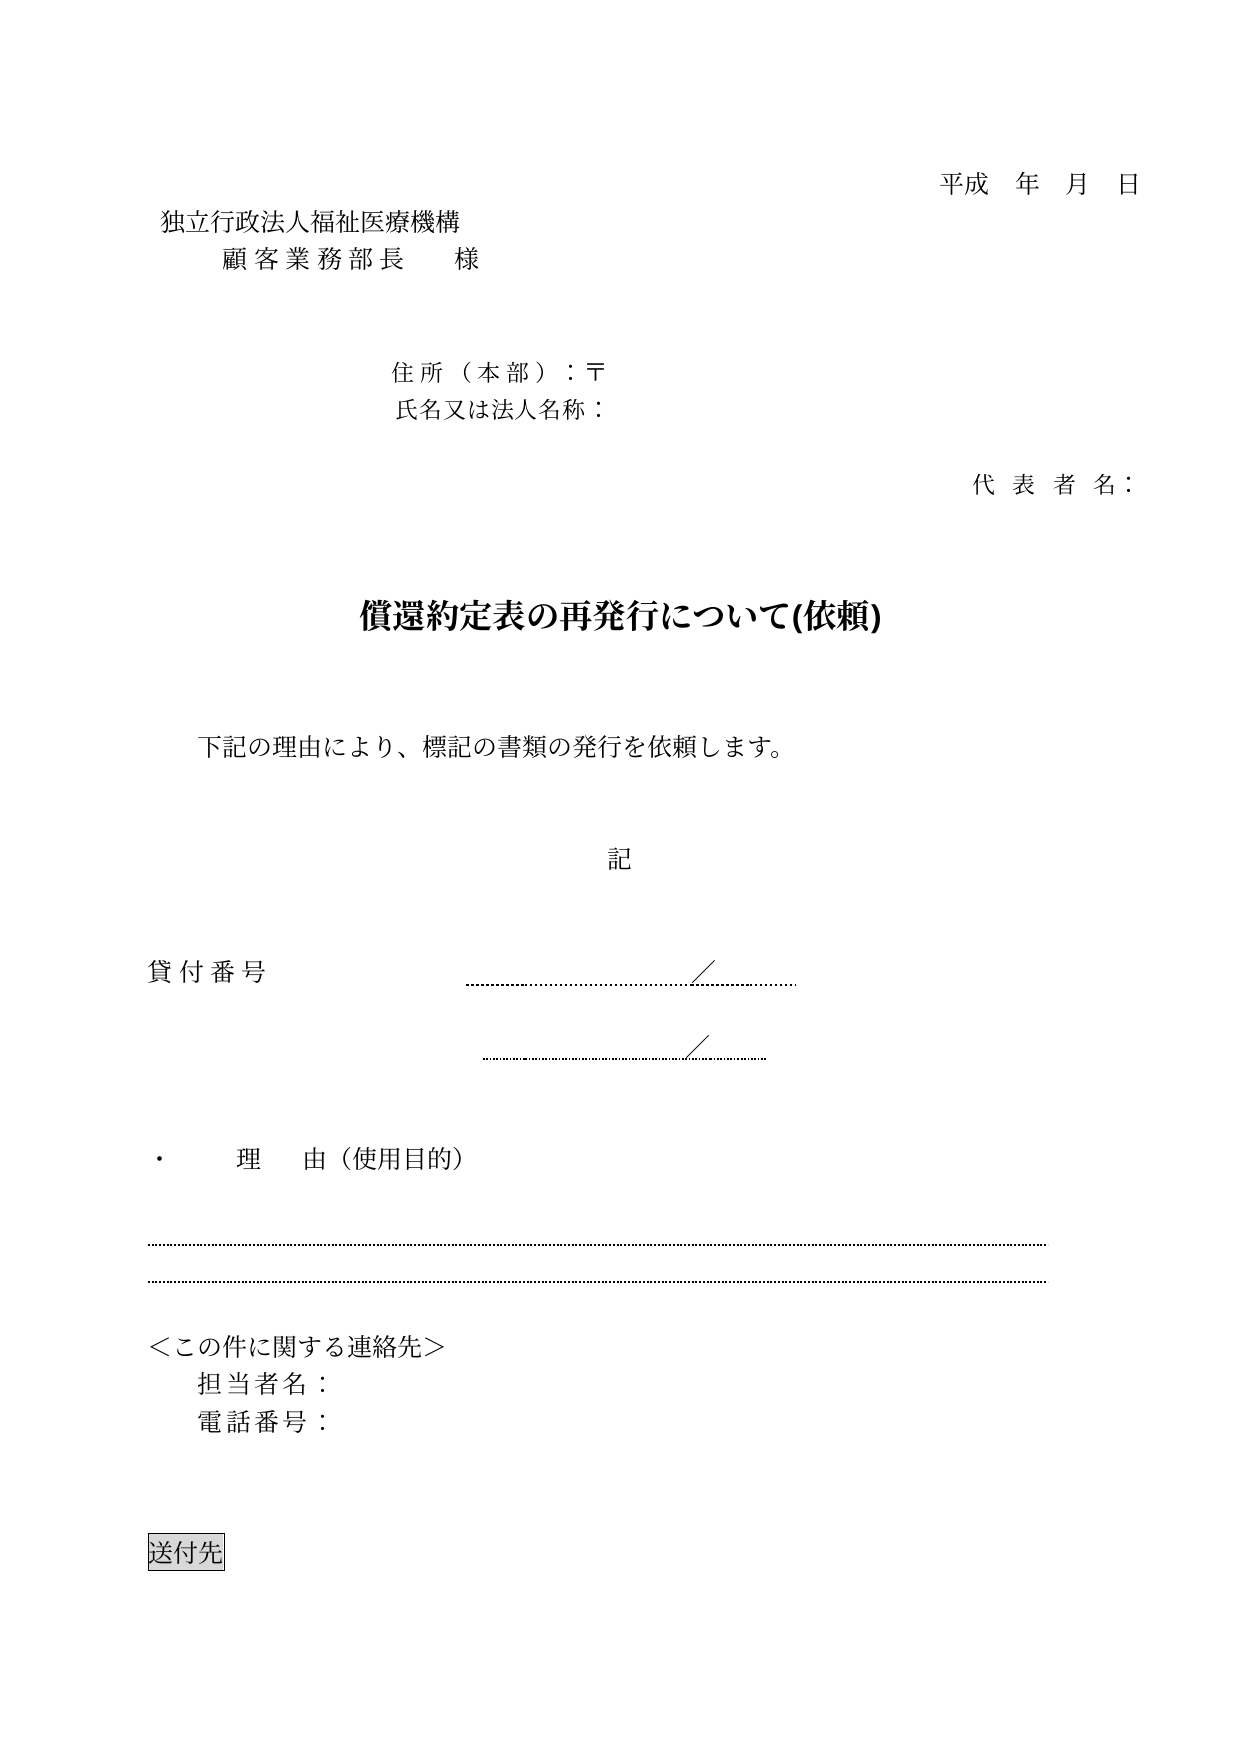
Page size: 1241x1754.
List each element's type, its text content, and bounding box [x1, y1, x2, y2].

text 代表者名： [148, 464, 1141, 502]
list 理由（使用目的） [148, 1139, 1092, 1177]
text ／ [148, 1027, 1092, 1064]
text 電話番号： [148, 1402, 1092, 1439]
text 氏名又は法人名称： [148, 389, 1092, 427]
text ＜この件に関する連絡先＞ [148, 1327, 1092, 1364]
text 下記の理由により、標記の書類の発行を依頼します。 [148, 727, 1092, 764]
text 貸付番号 ／ [148, 952, 1092, 989]
text 平成 年 月 日 [148, 164, 1141, 202]
text 償還約定表の再発行について(依頼) [148, 577, 1092, 652]
subtitle 記 [148, 839, 1092, 877]
text 独立行政法人福祉医療機構 [148, 202, 1092, 239]
text 担当者名： [148, 1364, 1092, 1402]
text 送付先 [148, 1514, 1092, 1589]
text 顧 客 業 務 部 長 様 [148, 239, 1092, 277]
text 住所（本部）：〒 [148, 352, 1092, 389]
